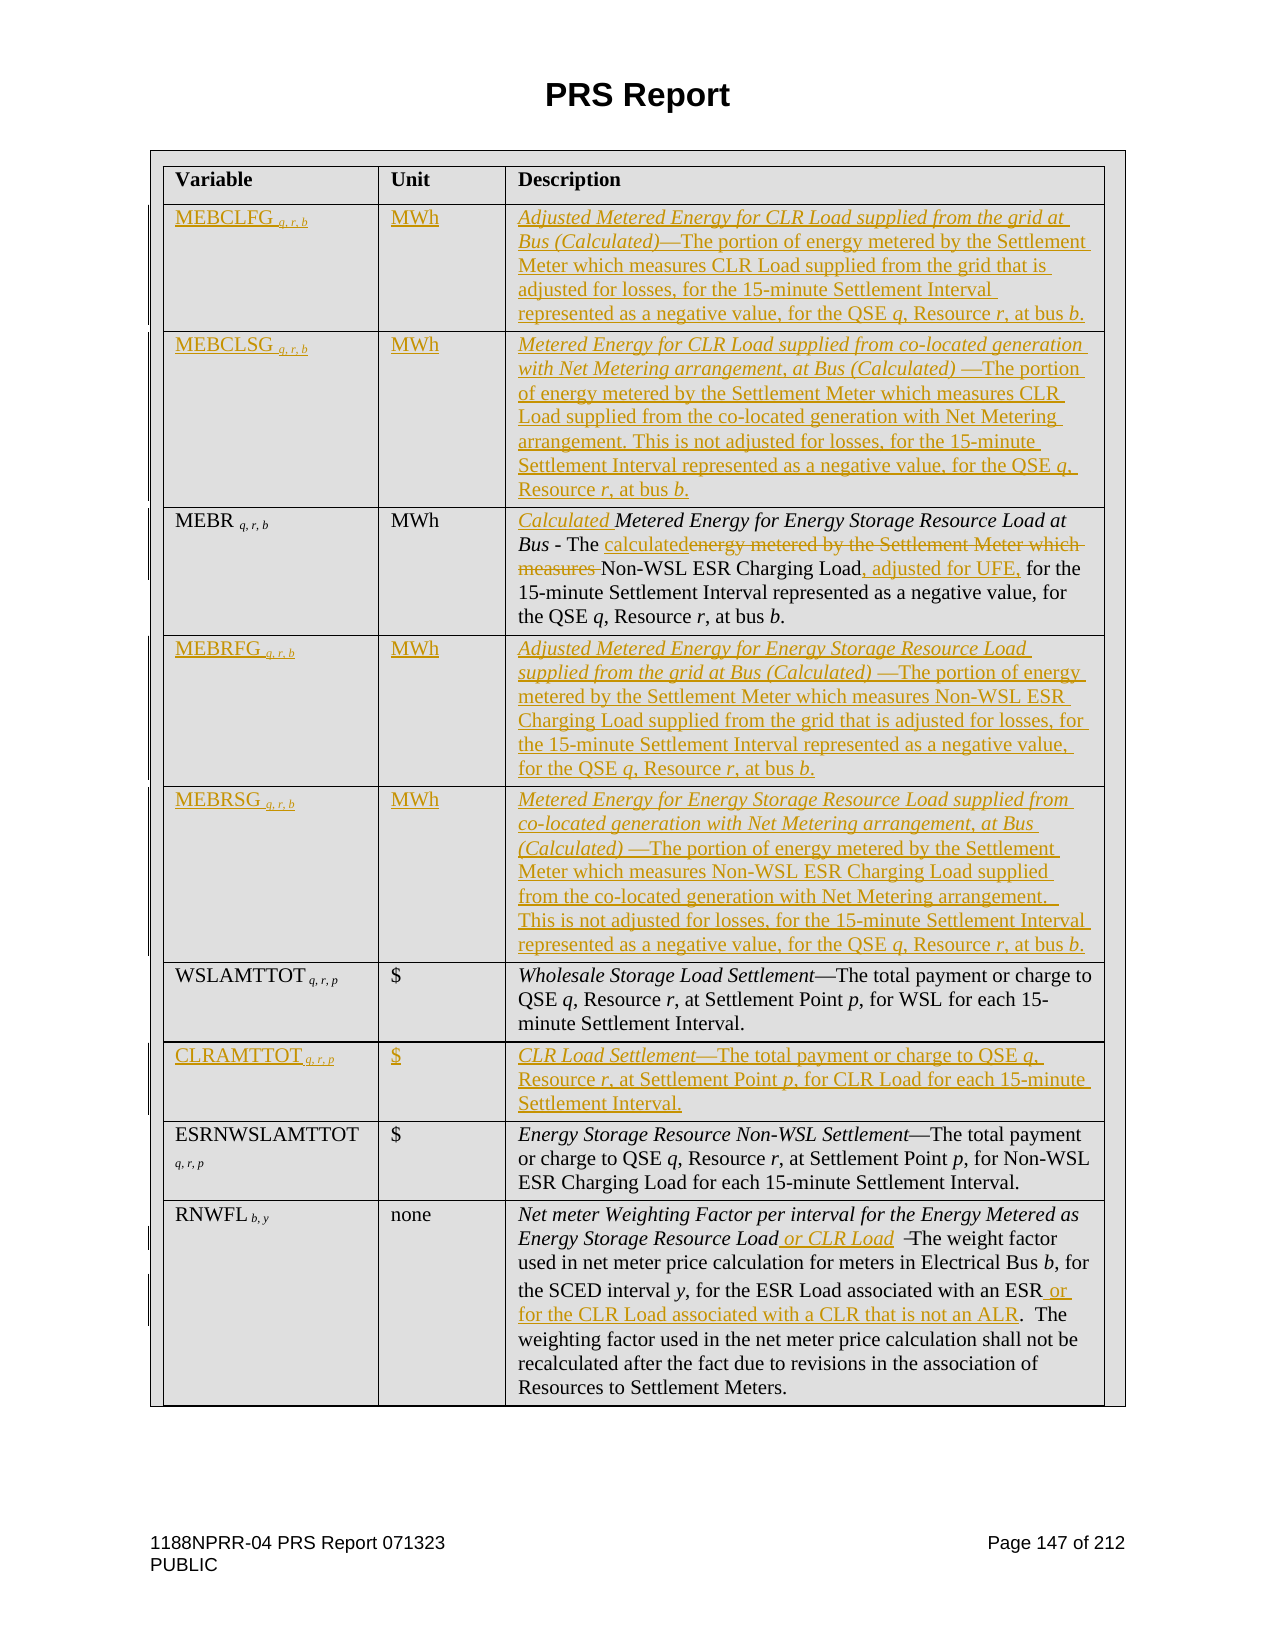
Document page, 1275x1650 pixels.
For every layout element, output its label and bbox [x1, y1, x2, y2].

table_header [151, 151, 1125, 1406]
